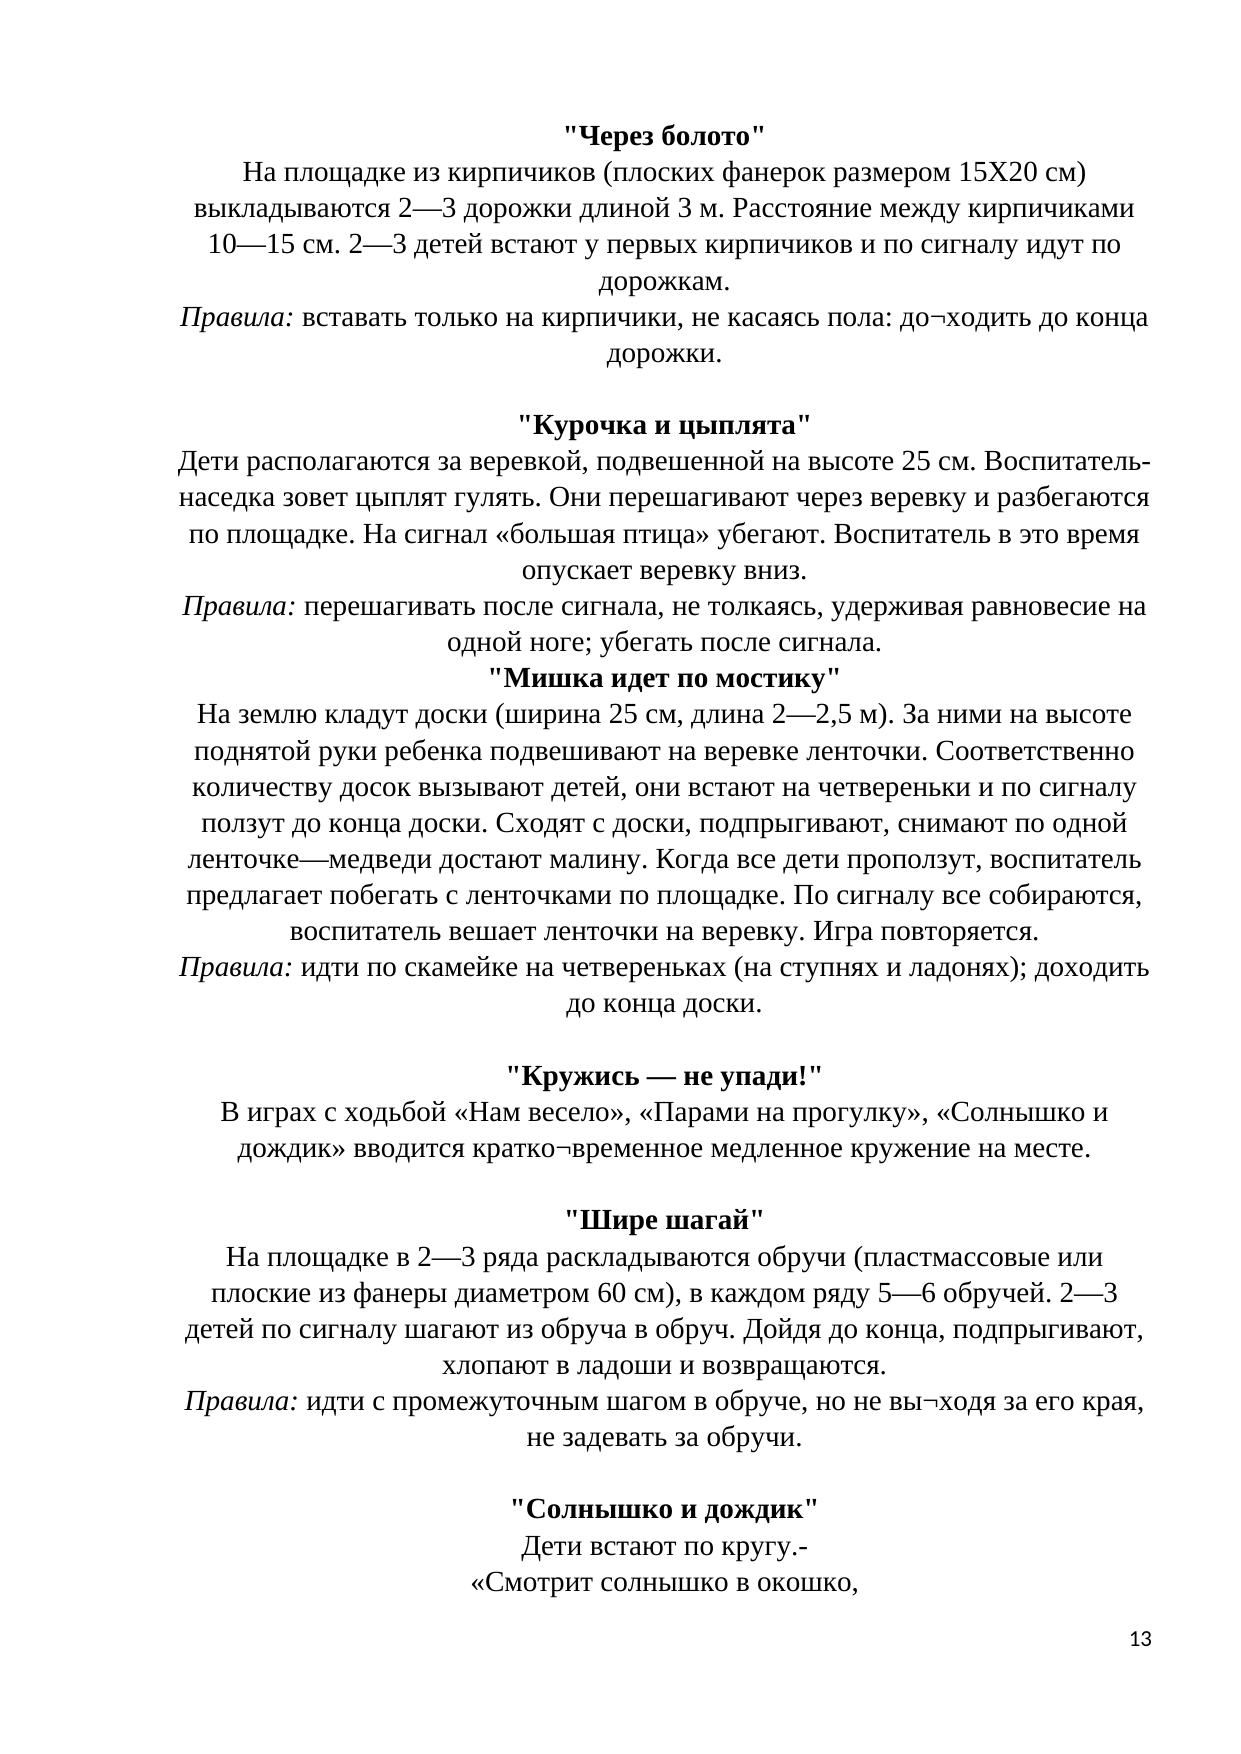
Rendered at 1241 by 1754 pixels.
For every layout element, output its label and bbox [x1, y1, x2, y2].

text [177, 118, 1152, 1597]
